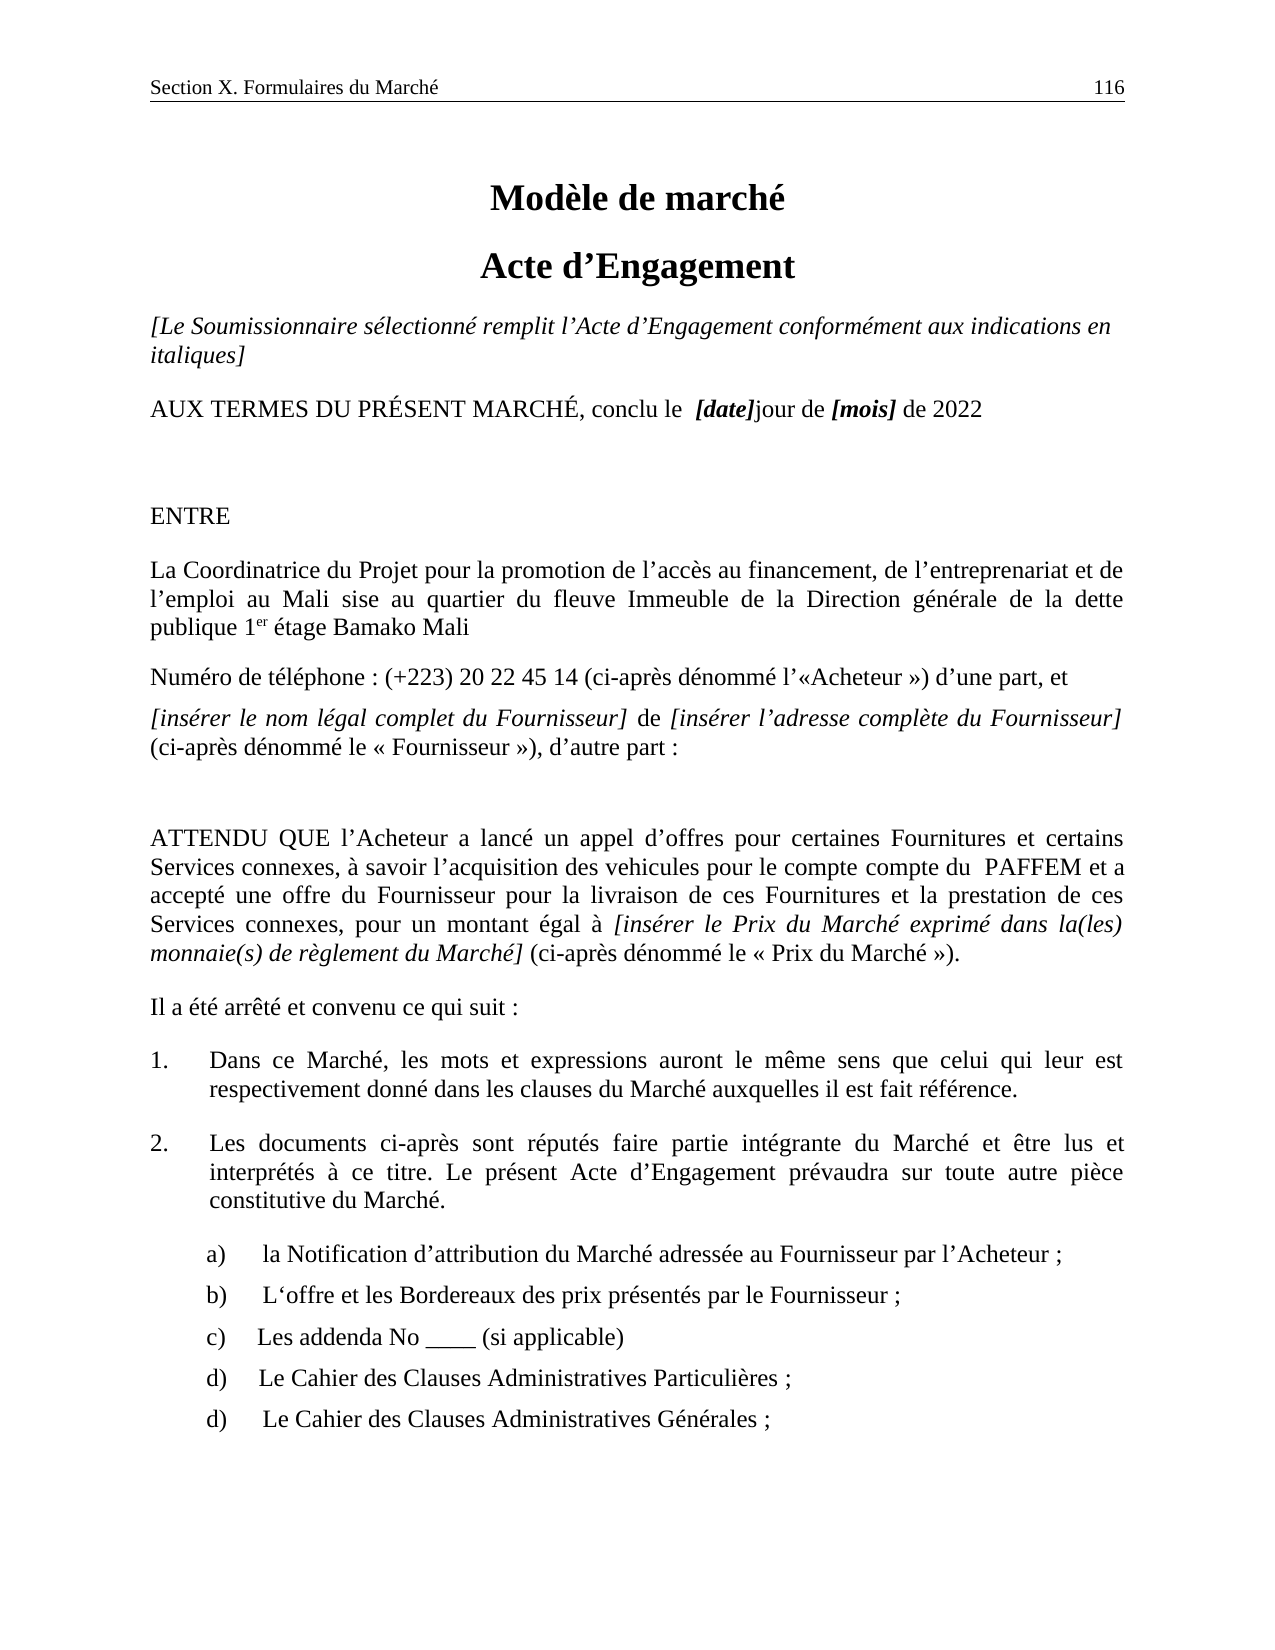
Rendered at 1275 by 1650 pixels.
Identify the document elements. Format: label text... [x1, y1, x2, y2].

subtitle Modèle de marché [150, 175, 1125, 218]
text [insérer le nom légal complet du Fournisseur] de [insérer l’adresse complète du Fournisseur] (ci-après dénommé le « Fournisseur »), d’autre part : [150, 703, 1125, 761]
text c) Les addenda No ____ (si applicable) [206, 1322, 1125, 1350]
text 2. Les documents ci-après sont réputés faire partie intégrante du Marché et être lus et interprétés à ce titre. Le présent Acte d’Engagement prévaudra sur toute autre pièce constitutive du Marché. [150, 1128, 1125, 1214]
text Numéro de téléphone : (+223) 20 22 45 14 (ci-après dénommé l’«Acheteur ») d’une part, et [150, 662, 1125, 691]
text ATTENDU QUE l’Acheteur a lancé un appel d’offres pour certaines Fournitures et certains Services connexes, à savoir l’acquisition des vehicules pour le compte compte du PAFFEM et a accepté une offre du Fournisseur pour la livraison de ces Fournitures et la prestation de ces Services connexes, pour un montant égal à [insérer le Prix du Marché exprimé dans la(les) monnaie(s) de règlement du Marché] (ci-après dénommé le « Prix du Marché »). [150, 823, 1125, 967]
text 1. Dans ce Marché, les mots et expressions auront le même sens que celui qui leur est respectivement donné dans les clauses du Marché auxquelles il est fait référence. [150, 1045, 1125, 1103]
text d) Le Cahier des Clauses Administratives Particulières ; [206, 1363, 1125, 1392]
text La Coordinatrice du Projet pour la promotion de l’accès au financement, de l’entreprenariat et de l’emploi au Mali sise au quartier du fleuve Immeuble de la Direction générale de la dette publique 1er étage Bamako Mali [150, 555, 1125, 641]
text [Le Soumissionnaire sélectionné remplit l’Acte d’Engagement conformément aux indications en italiques] [150, 311, 1125, 369]
text d) Le Cahier des Clauses Administratives Générales ; [206, 1404, 1125, 1433]
text AUX TERMES DU PRÉSENT MARCHÉ, conclu le [date]jour de [mois] de 2022 [150, 394, 1125, 422]
subtitle Acte d’Engagement [150, 243, 1125, 286]
text ENTRE [150, 501, 1125, 530]
text b) L‘offre et les Bordereaux des prix présentés par le Fournisseur ; [206, 1280, 1125, 1309]
text Il a été arrêté et convenu ce qui suit : [150, 992, 1125, 1020]
text a) la Notification d’attribution du Marché adressée au Fournisseur par l’Acheteur ; [206, 1239, 1125, 1268]
